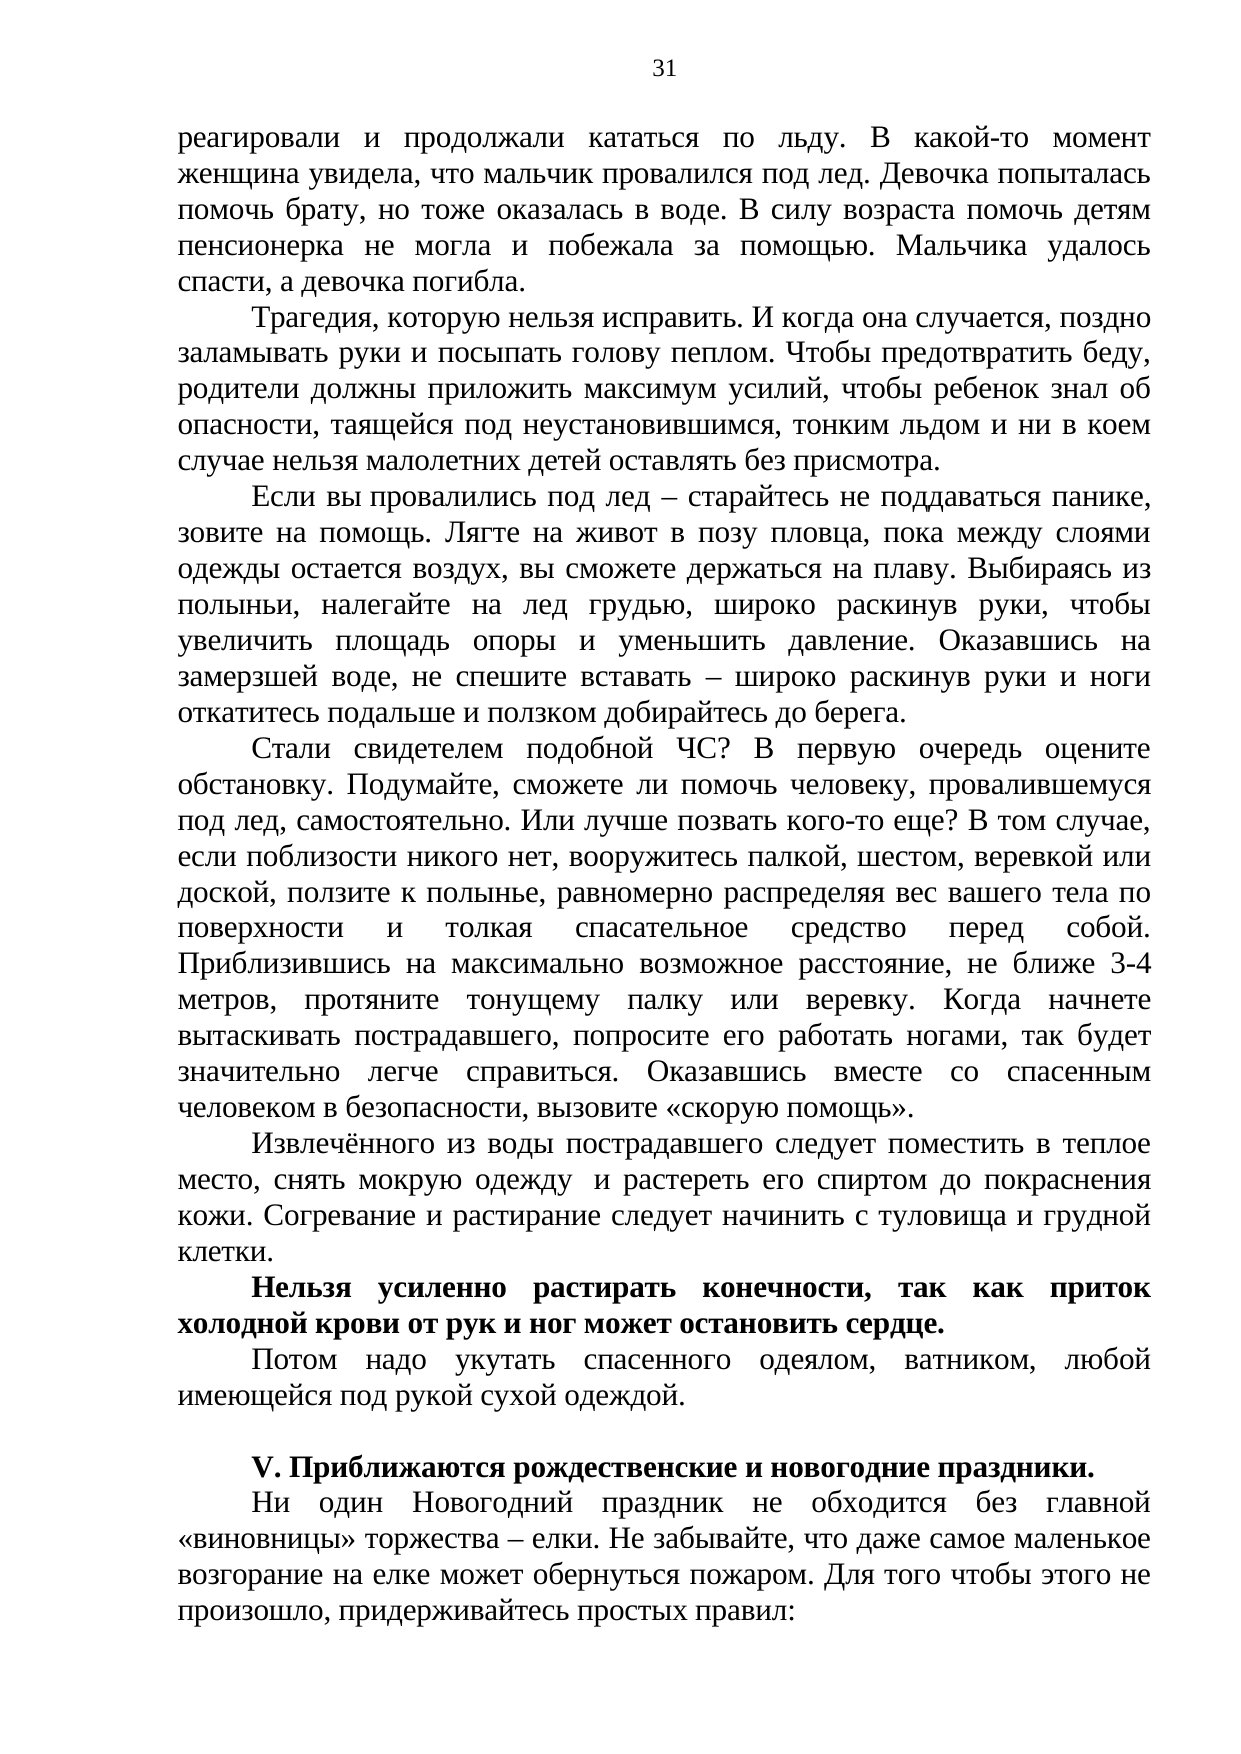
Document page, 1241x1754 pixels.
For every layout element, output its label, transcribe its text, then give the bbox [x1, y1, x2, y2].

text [177, 118, 1152, 298]
text Ни один Новогодний праздник не обходится без главной «виновницы» торжества – елки. Не забывайте, что даже самое маленькое возгорание на елке может обернуться пожаром. Для того чтобы этого не произошло, придерживайтесь простых правил: [177, 1484, 1152, 1627]
text Трагедия, которую нельзя исправить. И когда она случается, поздно заламывать руки и посыпать голову пеплом. Чтобы предотвратить беду, родители должны приложить максимум усилий, чтобы ребенок знал об опасности, таящейся под неустановившимся, тонким льдом и ни в коем случае нельзя малолетних детей оставлять без присмотра. [177, 298, 1152, 477]
text Извлечённого из воды пострадавшего следует поместить в теплое место, снять мокрую одежду и растереть его спиртом до покраснения кожи. Согревание и растирание следует начинить с туловища и грудной клетки. [177, 1124, 1152, 1268]
text Нельзя усиленно растирать конечности, так как приток холодной крови от рук и ног может остановить сердце. [177, 1268, 1152, 1340]
text Если вы провалились под лед – старайтесь не поддаваться панике, зовите на помощь. Лягте на живот в позу пловца, пока между слоями одежды остается воздух, вы сможете держаться на плаву. Выбираясь из полыньи, налегайте на лед грудью, широко раскинув руки, чтобы увеличить площадь опоры и уменьшить давление. Оказавшись на замерзшей воде, не спешите вставать – широко раскинув руки и ноги откатитесь подальше и ползком добирайтесь до берега. [177, 477, 1152, 729]
text Стали свидетелем подобной ЧС? В первую очередь оцените обстановку. Подумайте, сможете ли помочь человеку, провалившемуся под лед, самостоятельно. Или лучше позвать кого-то еще? В том случае, если поблизости никого нет, вооружитесь палкой, шестом, веревкой или доской, ползите к полынье, равномерно распределяя вес вашего тела по поверхности и толкая спасательное средство перед собой. Приблизившись на максимально возможное расстояние, не ближе 3-4 метров, протяните тонущему палку или веревку. Когда начнете вытаскивать пострадавшего, попросите его работать ногами, так будет значительно легче справиться. Оказавшись вместе со спасенным человеком в безопасности, вызовите «скорую помощь». [177, 729, 1152, 1124]
text Потом надо укутать спасенного одеялом, ватником, любой имеющейся под рукой сухой одеждой. [177, 1340, 1152, 1412]
text V. Приближаются рождественские и новогодние праздники. [177, 1448, 1152, 1484]
